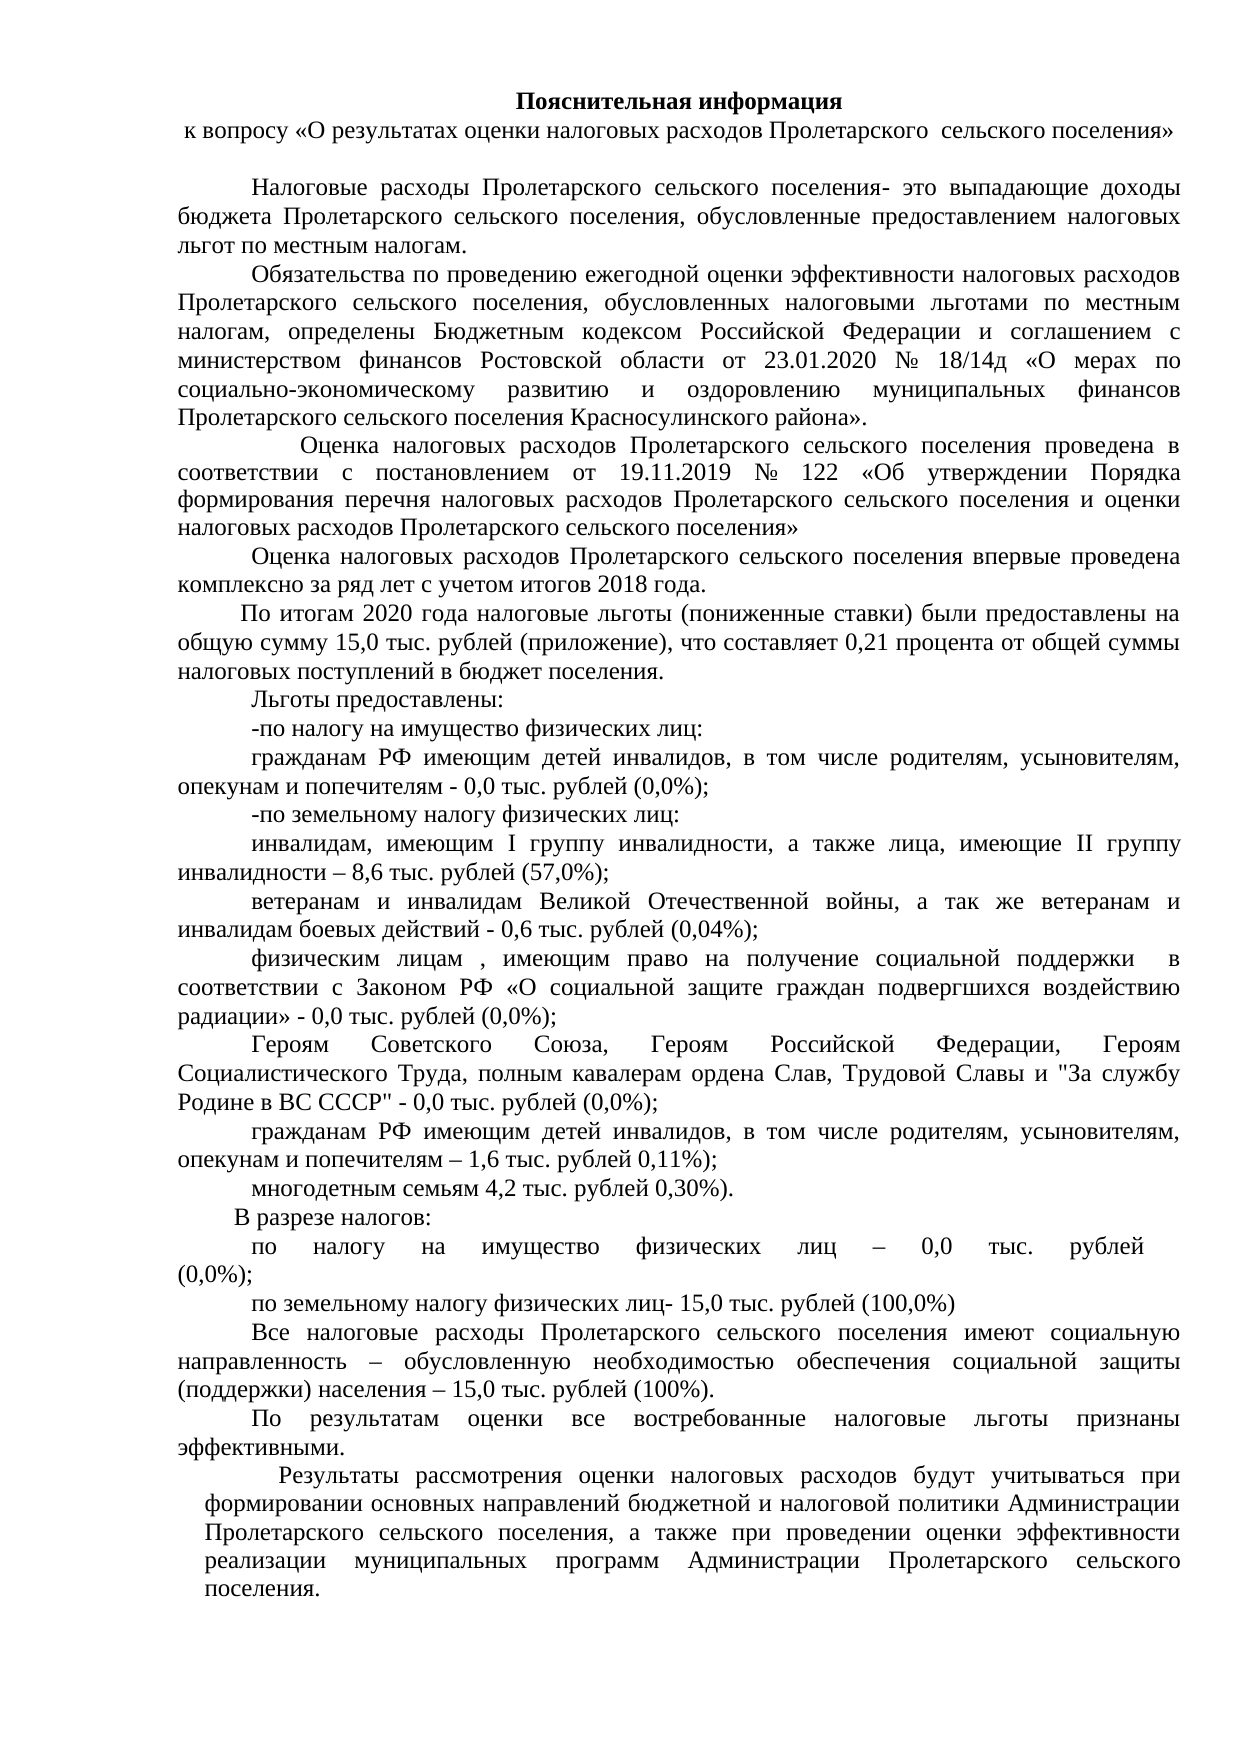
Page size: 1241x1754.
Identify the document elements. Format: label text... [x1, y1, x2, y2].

text -по земельному налогу физических лиц: [177, 799, 1181, 828]
text гражданам РФ имеющим детей инвалидов, в том числе родителям, усыновителям, опекунам и попечителям – 1,6 тыс. рублей 0,11%); [177, 1116, 1181, 1173]
text -по налогу на имущество физических лиц: [177, 713, 1181, 742]
text Обязательства по проведению ежегодной оценки эффективности налоговых расходов Пролетарского сельского поселения, обусловленных налоговыми льготами по местным налогам, определены Бюджетным кодексом Российской Федерации и соглашением с министерством финансов Ростовской области от 23.01.2020 № 18/14д «О мерах по социально-экономическому развитию и оздоровлению муниципальных финансов Пролетарского сельского поселения Красносулинского района». [177, 259, 1181, 431]
text ветеранам и инвалидам Великой Отечественной войны, а так же ветеранам и инвалидам боевых действий - 0,6 тыс. рублей (0,04%); [177, 886, 1181, 943]
text Оценка налоговых расходов Пролетарского сельского поселения впервые проведена комплексно за ряд лет с учетом итогов 2018 года. [177, 541, 1181, 598]
text Все налоговые расходы Пролетарского сельского поселения имеют социальную направленность – обусловленную необходимостью обеспечения социальной защиты (поддержки) населения – 15,0 тыс. рублей (100%). [177, 1317, 1181, 1403]
text физическим лицам , имеющим право на получение социальной поддержки в соответствии с Законом РФ «О социальной защите граждан подвергшихся воздействию радиации» - 0,0 тыс. рублей (0,0%); [177, 943, 1181, 1029]
text инвалидам, имеющим I группу инвалидности, а также лица, имеющие II группу инвалидности – 8,6 тыс. рублей (57,0%); [177, 828, 1181, 886]
text Льготы предоставлены: [177, 684, 1181, 713]
text гражданам РФ имеющим детей инвалидов, в том числе родителям, усыновителям, опекунам и попечителям - 0,0 тыс. рублей (0,0%); [177, 742, 1181, 799]
text Пояснительная информация [177, 86, 1181, 115]
text многодетным семьям 4,2 тыс. рублей 0,30%). [177, 1173, 1181, 1202]
text Оценка налоговых расходов Пролетарского сельского поселения проведена в соответствии с постановлением от 19.11.2019 № 122 «Об утверждении Порядка формирования перечня налоговых расходов Пролетарского сельского поселения и оценки налоговых расходов Пролетарского сельского поселения» [177, 431, 1181, 541]
text по земельному налогу физических лиц- 15,0 тыс. рублей (100,0%) [177, 1288, 1181, 1317]
text В разрезе налогов: [177, 1202, 1181, 1231]
text к вопросу «О результатах оценки налоговых расходов Пролетарского сельского поселения» [177, 115, 1181, 144]
text Героям Советского Союза, Героям Российской Федерации, Героям Социалистического Труда, полным кавалерам ордена Слав, Трудовой Славы и "За службу Родине в ВС СССР" - 0,0 тыс. рублей (0,0%); [177, 1029, 1181, 1116]
text по налогу на имущество физических лиц – 0,0 тыс. рублей (0,0%); [177, 1231, 1181, 1288]
text Результаты рассмотрения оценки налоговых расходов будут учитываться при формировании основных направлений бюджетной и налоговой политики Администрации Пролетарского сельского поселения, а также при проведении оценки эффективности реализации муниципальных программ Администрации Пролетарского сельского поселения. [204, 1461, 1181, 1602]
text По результатам оценки все востребованные налоговые льготы признаны эффективными. [177, 1403, 1181, 1461]
text По итогам 2020 года налоговые льготы (пониженные ставки) были предоставлены на общую сумму 15,0 тыс. рублей (приложение), что составляет 0,21 процента от общей суммы налоговых поступлений в бюджет поселения. [177, 598, 1181, 684]
text Налоговые расходы Пролетарского сельского поселения- это выпадающие доходы бюджета Пролетарского сельского поселения, обусловленные предоставлением налоговых льгот по местным налогам. [177, 172, 1181, 259]
